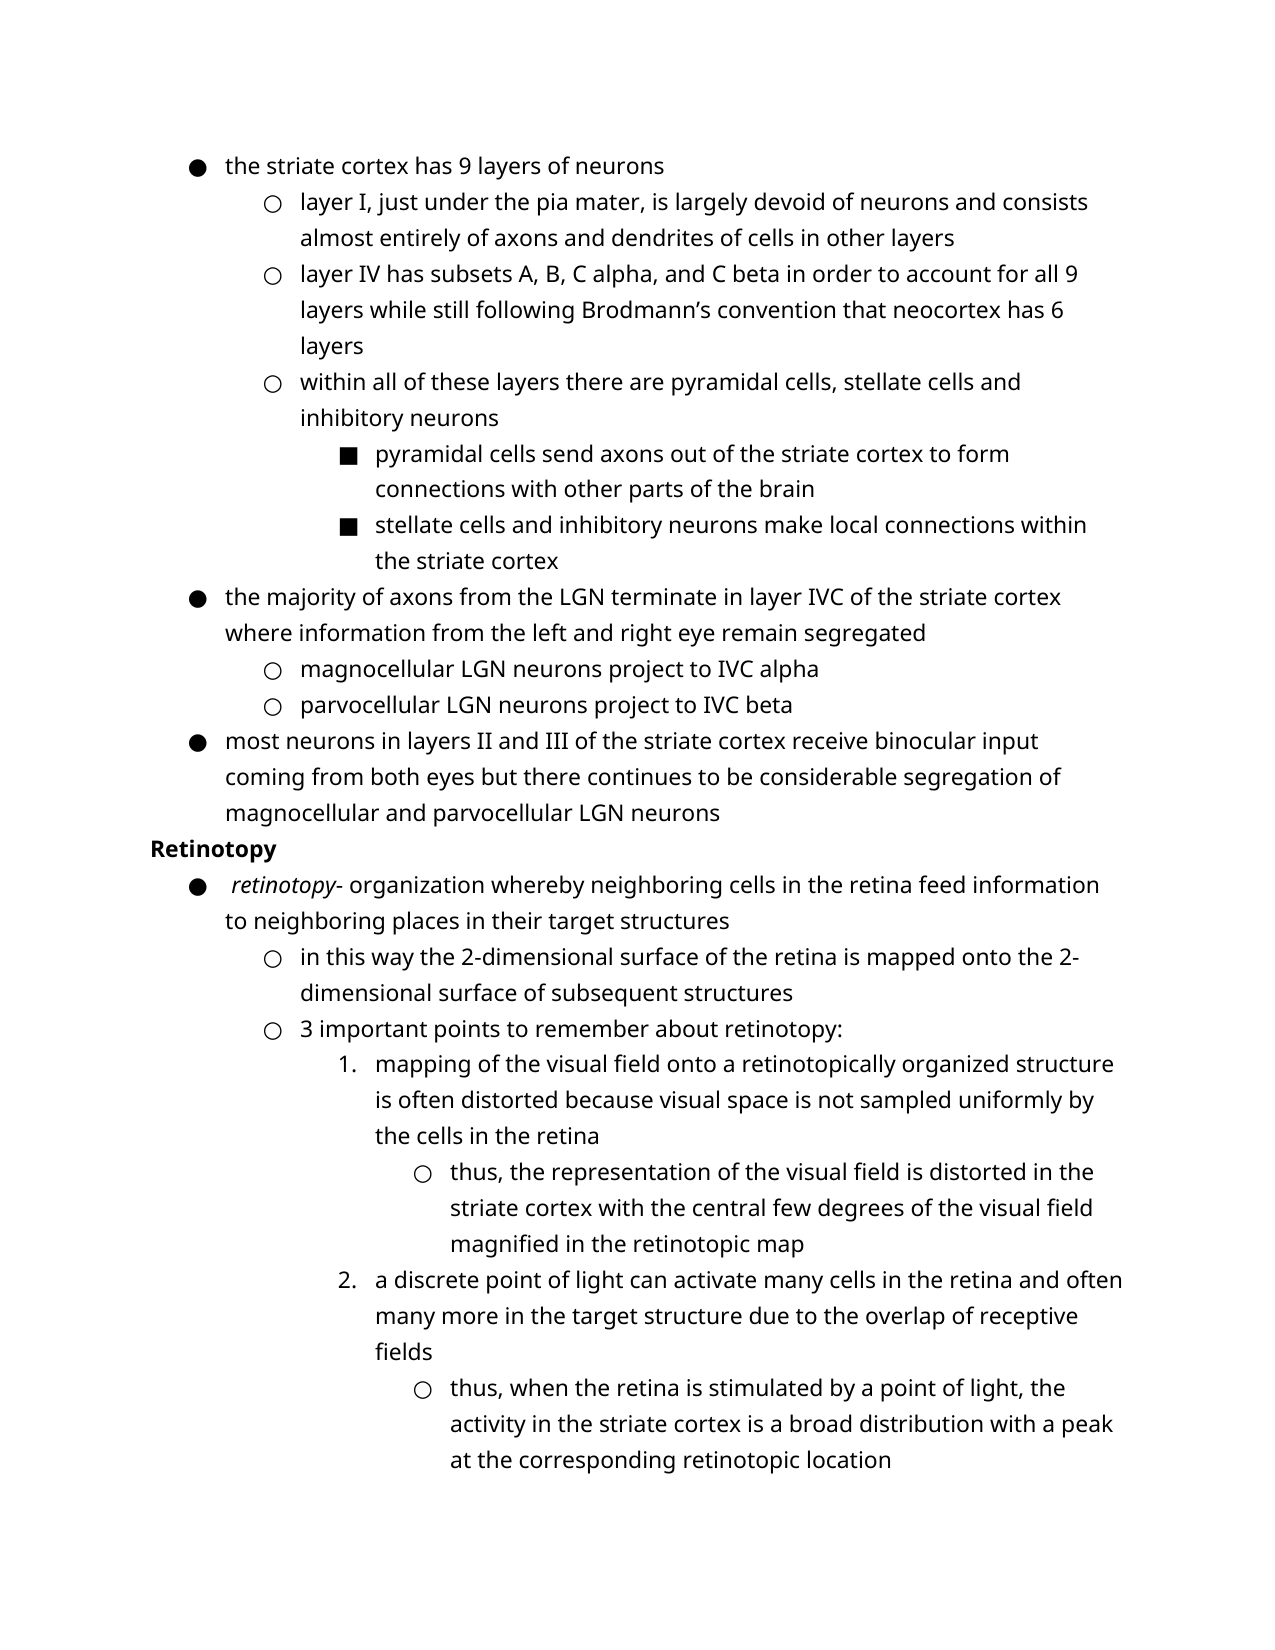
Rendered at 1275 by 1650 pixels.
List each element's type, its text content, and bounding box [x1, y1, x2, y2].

list layer IV has subsets A, B, C alpha, and C beta in order to account for all 9 layers while still following Brodmann’s convention that neocortex has 6 layers [263, 258, 1125, 361]
list thus, the representation of the visual field is distorted in the striate cortex with the central few degrees of the visual field magnified in the retinotopic map [413, 1156, 1125, 1259]
list pyramidal cells send axons out of the striate cortex to form connections with other parts of the brain [338, 437, 1125, 505]
list 3 important points to remember about retinotopy: [263, 1012, 1125, 1044]
list mapping of the visual field onto a retinotopically organized structure is often distorted because visual space is not sampled uniformly by the cells in the retina [338, 1048, 1125, 1152]
list layer I, just under the pia mater, is largely devoid of neurons and consists almost entirely of axons and dendrites of cells in other layers [263, 186, 1125, 253]
list the majority of axons from the LGN terminate in layer IVC of the striate cortex where information from the left and right eye remain segregated [188, 581, 1125, 648]
list thus, when the retina is stimulated by a point of light, the activity in the striate cortex is a broad distribution with a peak at the corresponding retinotopic location [413, 1372, 1125, 1475]
list within all of these layers there are pyramidal cells, stellate cells and inhibitory neurons [263, 366, 1125, 433]
list most neurons in layers II and III of the striate cortex receive binocular input coming from both eyes but there continues to be considerable segregation of magnocellular and parvocellular LGN neurons [188, 725, 1125, 828]
list in this way the 2-dimensional surface of the retina is mapped onto the 2-dimensional surface of subsequent structures [263, 941, 1125, 1008]
list magnocellular LGN neurons project to IVC alpha [263, 653, 1125, 684]
list the striate cortex has 9 layers of neurons [188, 150, 1125, 181]
text Retinotopy [150, 833, 1125, 864]
list stellate cells and inhibitory neurons make local connections within the striate cortex [338, 509, 1125, 577]
list parvocellular LGN neurons project to IVC beta [263, 689, 1125, 720]
list a discrete point of light can activate many cells in the retina and often many more in the target structure due to the overlap of receptive fields [338, 1264, 1125, 1367]
list retinotopy- organization whereby neighboring cells in the retina feed information to neighboring places in their target structures [188, 869, 1125, 936]
